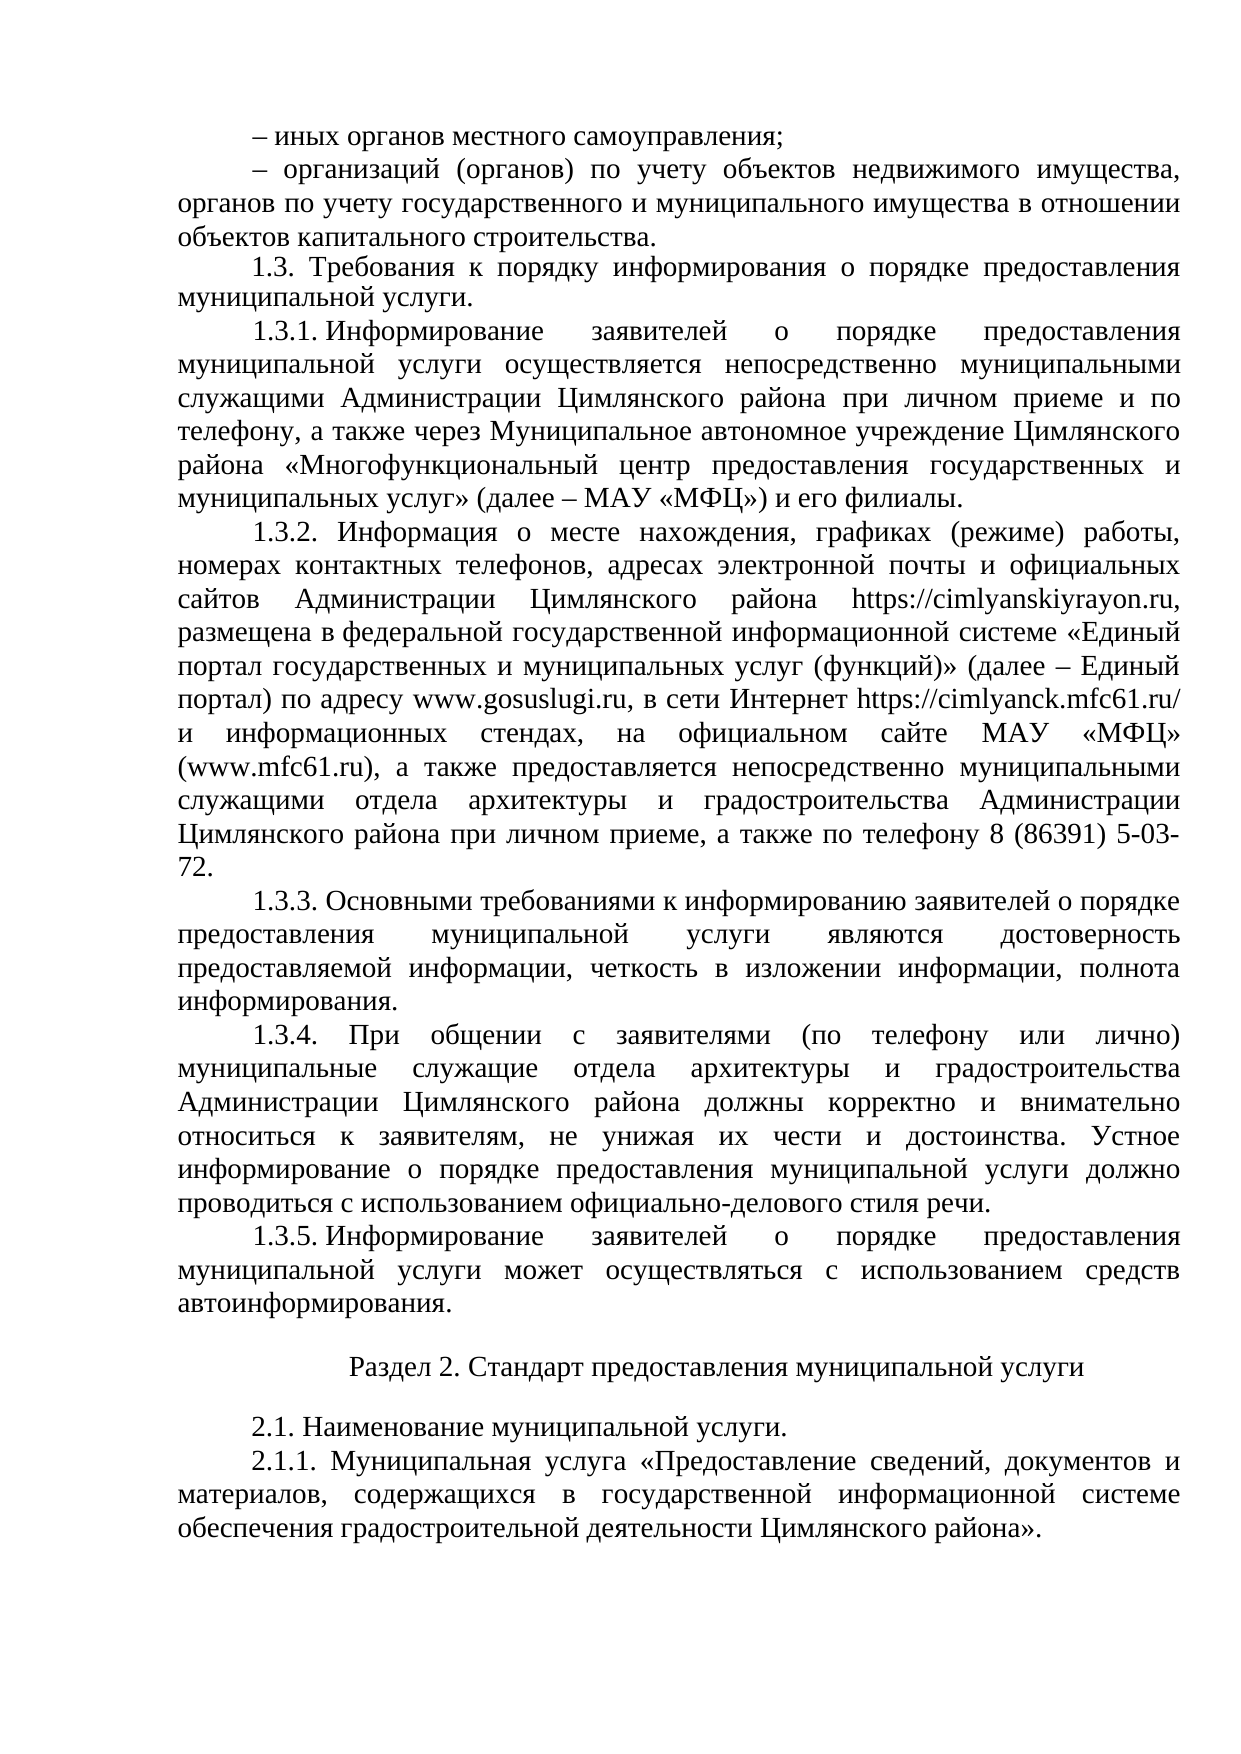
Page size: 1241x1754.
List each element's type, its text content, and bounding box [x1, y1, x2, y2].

text 1.3.5. Информирование заявителей о порядке предоставления муниципальной услуги может осуществляться с использованием средств автоинформирования. [177, 1218, 1181, 1319]
text Раздел 2. Стандарт предоставления муниципальной услуги [177, 1352, 1181, 1382]
text 1.3.4. При общении с заявителями (по телефону или лично) муниципальные служащие отдела архитектуры и градостроительства Администрации Цимлянского района должны корректно и внимательно относиться к заявителям, не унижая их чести и достоинства. Устное информирование о порядке предоставления муниципальной услуги должно проводиться с использованием официально-делового стиля речи. [177, 1017, 1181, 1218]
text 1.3.1. Информирование заявителей о порядке предоставления муниципальной услуги осуществляется непосредственно муниципальными служащими Администрации Цимлянского района при личном приеме и по телефону, а также через Муниципальное автономное учреждение Цимлянского района «Многофункциональный центр предоставления государственных и муниципальных услуг» (далее – МАУ «МФЦ») и его филиалы. [177, 313, 1181, 514]
text 2.1.1. Муниципальная услуга «Предоставление сведений, документов и материалов, содержащихся в государственной информационной системе обеспечения градостроительной деятельности Цимлянского района». [177, 1443, 1181, 1543]
text 1.3.2. Информация о месте нахождения, графиках (режиме) работы, номерах контактных телефонов, адресах электронной почты и официальных сайтов Администрации Цимлянского района https://cimlyanskiyrayon.ru, размещена в федеральной государственной информационной системе «Единый портал государственных и муниципальных услуг (функций)» (далее – Единый портал) по адресу www.gosuslugi.ru, в сети Интернет https://cimlyanck.mfc61.ru/ и информационных стендах, на официальном сайте МАУ «МФЦ» (www.mfc61.ru), а также предоставляется непосредственно муниципальными служащими отдела архитектуры и градостроительства Администрации Цимлянского района при личном приеме, а также по телефону 8 (86391) 5-03-72. [177, 514, 1181, 883]
text – организаций (органов) по учету объектов недвижимого имущества, органов по учету государственного и муниципального имущества в отношении объектов капитального строительства. [177, 152, 1181, 252]
text 2.1. Наименование муниципальной услуги. [177, 1413, 1181, 1443]
text 1.3. Требования к порядку информирования о порядке предоставления муниципальной услуги. [177, 252, 1181, 313]
text – иных органов местного самоуправления; [177, 118, 1181, 152]
text 1.3.3. Основными требованиями к информированию заявителей о порядке предоставления муниципальной услуги являются достоверность предоставляемой информации, четкость в изложении информации, полнота информирования. [177, 883, 1181, 1017]
